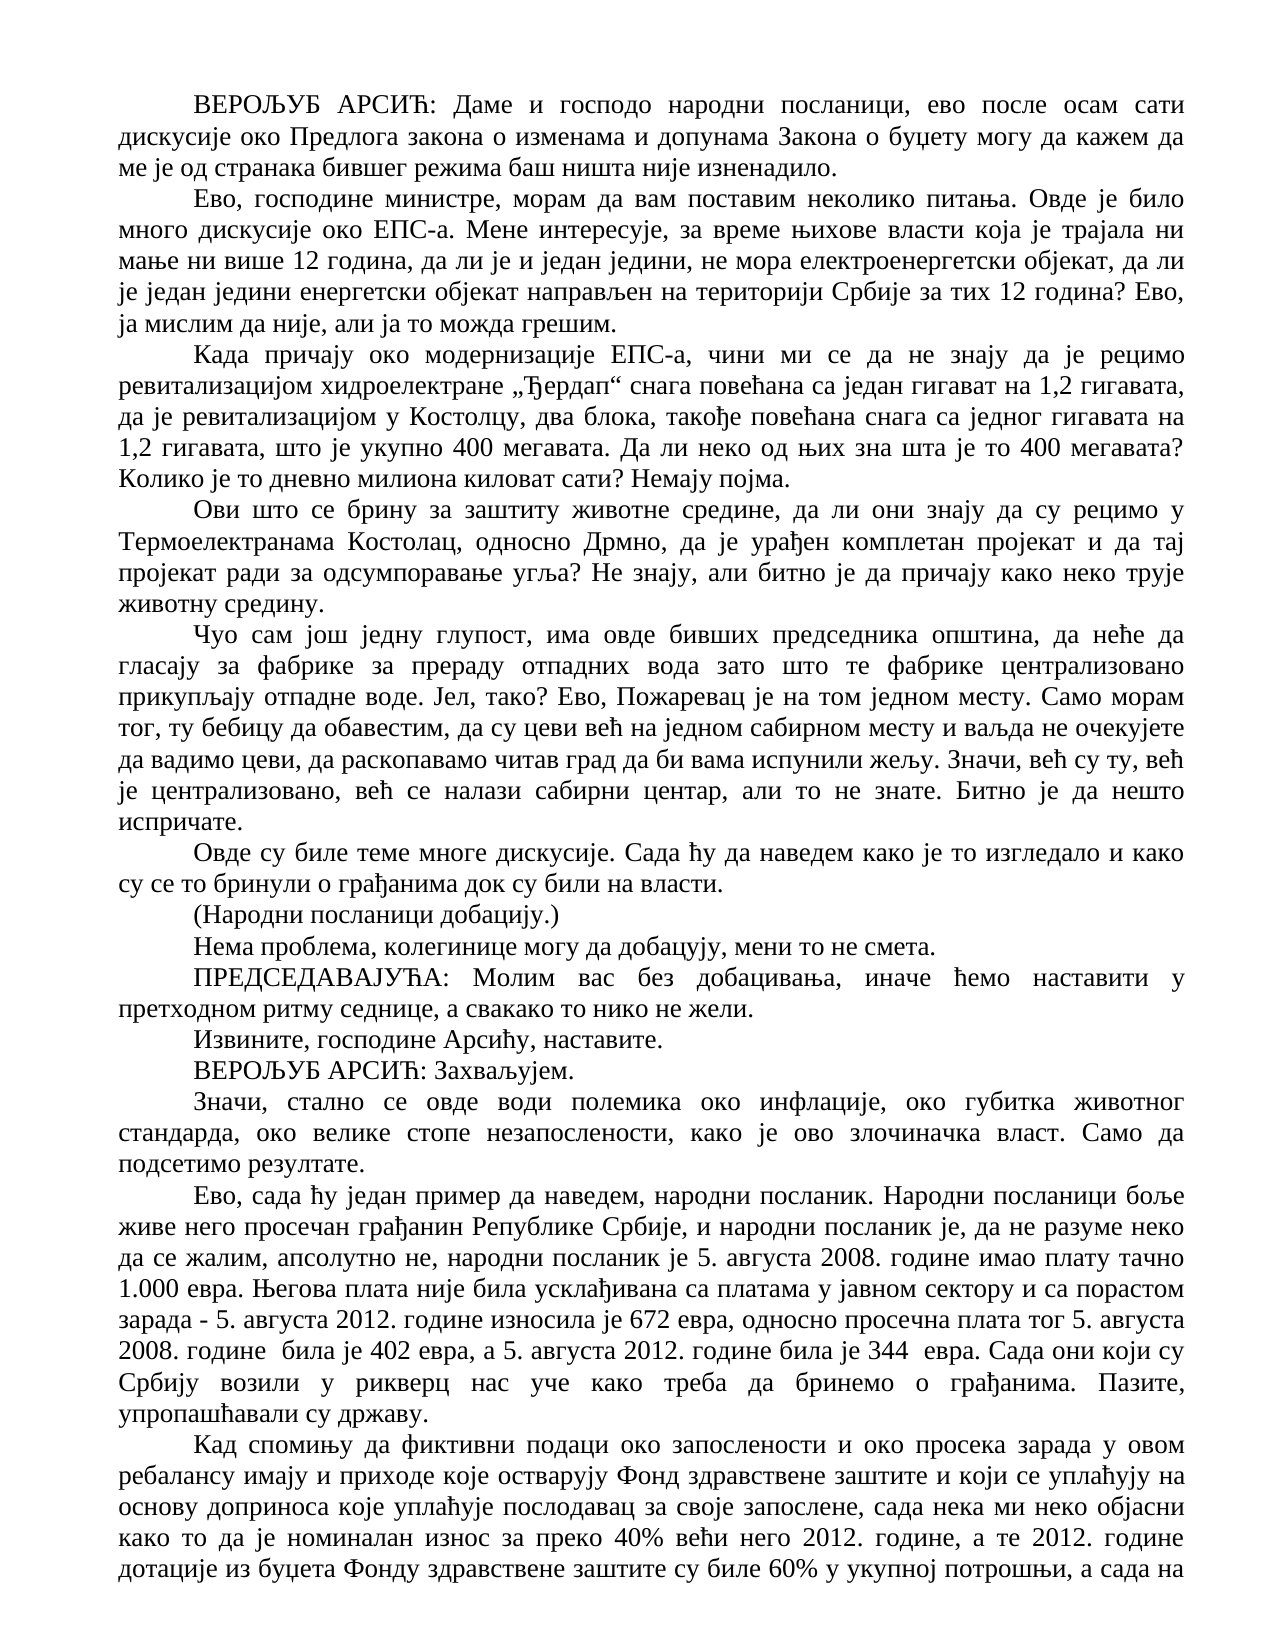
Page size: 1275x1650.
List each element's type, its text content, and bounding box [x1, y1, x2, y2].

text Значи, стално се овде води полемика око инфлације, око губитка животног стандарда, око велике стопе незапослености, како је ово злочиначка власт. Само да подсетимо резултате. [118, 1085, 1186, 1179]
text Ево, господине министре, морам да вам поставим неколико питања. Овде је било много дискусије око ЕПС-а. Мене интересује, за време њихове власти која је трајала ни мање ни више 12 година, да ли је и један једини, не мора електроенергетски објекат, да ли је један једини енергетски објекат направљен на територији Србије за тих 12 година? Ево, ја мислим да није, али ја то можда грешим. [118, 182, 1186, 338]
text Ево, сада ћу један пример да наведем, народни посланик. Народни посланици боље живе него просечан грађанин Републике Србије, и народни посланик је, да не разуме неко да се жалим, апсолутно не, народни посланик је 5. августа 2008. године имао плату тачно 1.000 евра. Његова плата није била усклађивана са платама у јавном сектору и са порастом зарада - 5. августа 2012. године износила је 672 евра, односно просечна плата тог 5. августа 2008. године била је 402 евра, а 5. августа 2012. године била је 344 евра. Сада они који су Србију возили у рикверц нас уче како треба да бринемо о грађанима. Пазите, упропашћавали су државу. [118, 1179, 1186, 1428]
text ПРЕДСЕДАВАЈУЋА: Молим вас без добацивања, иначе ћемо наставити у претходном ритму седнице, а свакако то нико не жели. [118, 961, 1186, 1023]
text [118, 1428, 1186, 1584]
text Чуо сам још једну глупост, има овде бивших председника општина, да неће да гласају за фабрике за прераду отпадних вода зато што те фабрике централизовано прикупљају отпадне воде. Јел, тако? Ево, Пожаревац је на том једном месту. Само морам тог, ту бебицу да обавестим, да су цеви већ на једном сабирном месту и ваљда не очекујете да вадимо цеви, да раскопавамо читав град да би вама испунили жељу. Значи, већ су ту, већ је централизовано, већ се налази сабирни центар, али то не знате. Битно је да нешто испричате. [118, 618, 1186, 836]
text Ови што се брину за заштиту животне средине, да ли они знају да су рецимо у Термоелектранама Костолац, односно Дрмно, да је урађен комплетан пројекат и да тај пројекат ради за одсумпоравање угља? Не знају, али битно је да причају како неко трује животну средину. [118, 493, 1186, 618]
text Извините, господине Арсићу, наставите. [118, 1023, 1186, 1054]
text Када причају око модернизације ЕПС-а, чини ми се да не знају да је рецимо ревитализацијом хидроелектране „Ђердап“ снага повећана са један гигават на 1,2 гигавата, да је ревитализацијом у Костолцу, два блока, такође повећана снага са једног гигавата на 1,2 гигавата, што је укупно 400 мегавата. Да ли неко од њих зна шта је то 400 мегавата? Колико је то дневно милиона киловат сати? Немају појма. [118, 338, 1186, 493]
text ВЕРОЉУБ АРСИЋ: Захваљујем. [118, 1054, 1186, 1085]
text Овде су биле теме многе дискусије. Сада ћу да наведем како је то изгледало и како су се то бринули о грађанима док су били на власти. [118, 836, 1186, 898]
text (Народни посланици добацију.) [118, 898, 1186, 929]
text Нема проблема, колегинице могу да добацују, мени то не смета. [118, 929, 1186, 961]
text ВЕРОЉУБ АРСИЋ: Даме и господо народни посланици, ево после осам сати дискусије око Предлога закона о изменама и допунама Закона о буџету могу да кажем да ме је од странака бившег режима баш ништа није изненадило. [118, 89, 1186, 182]
